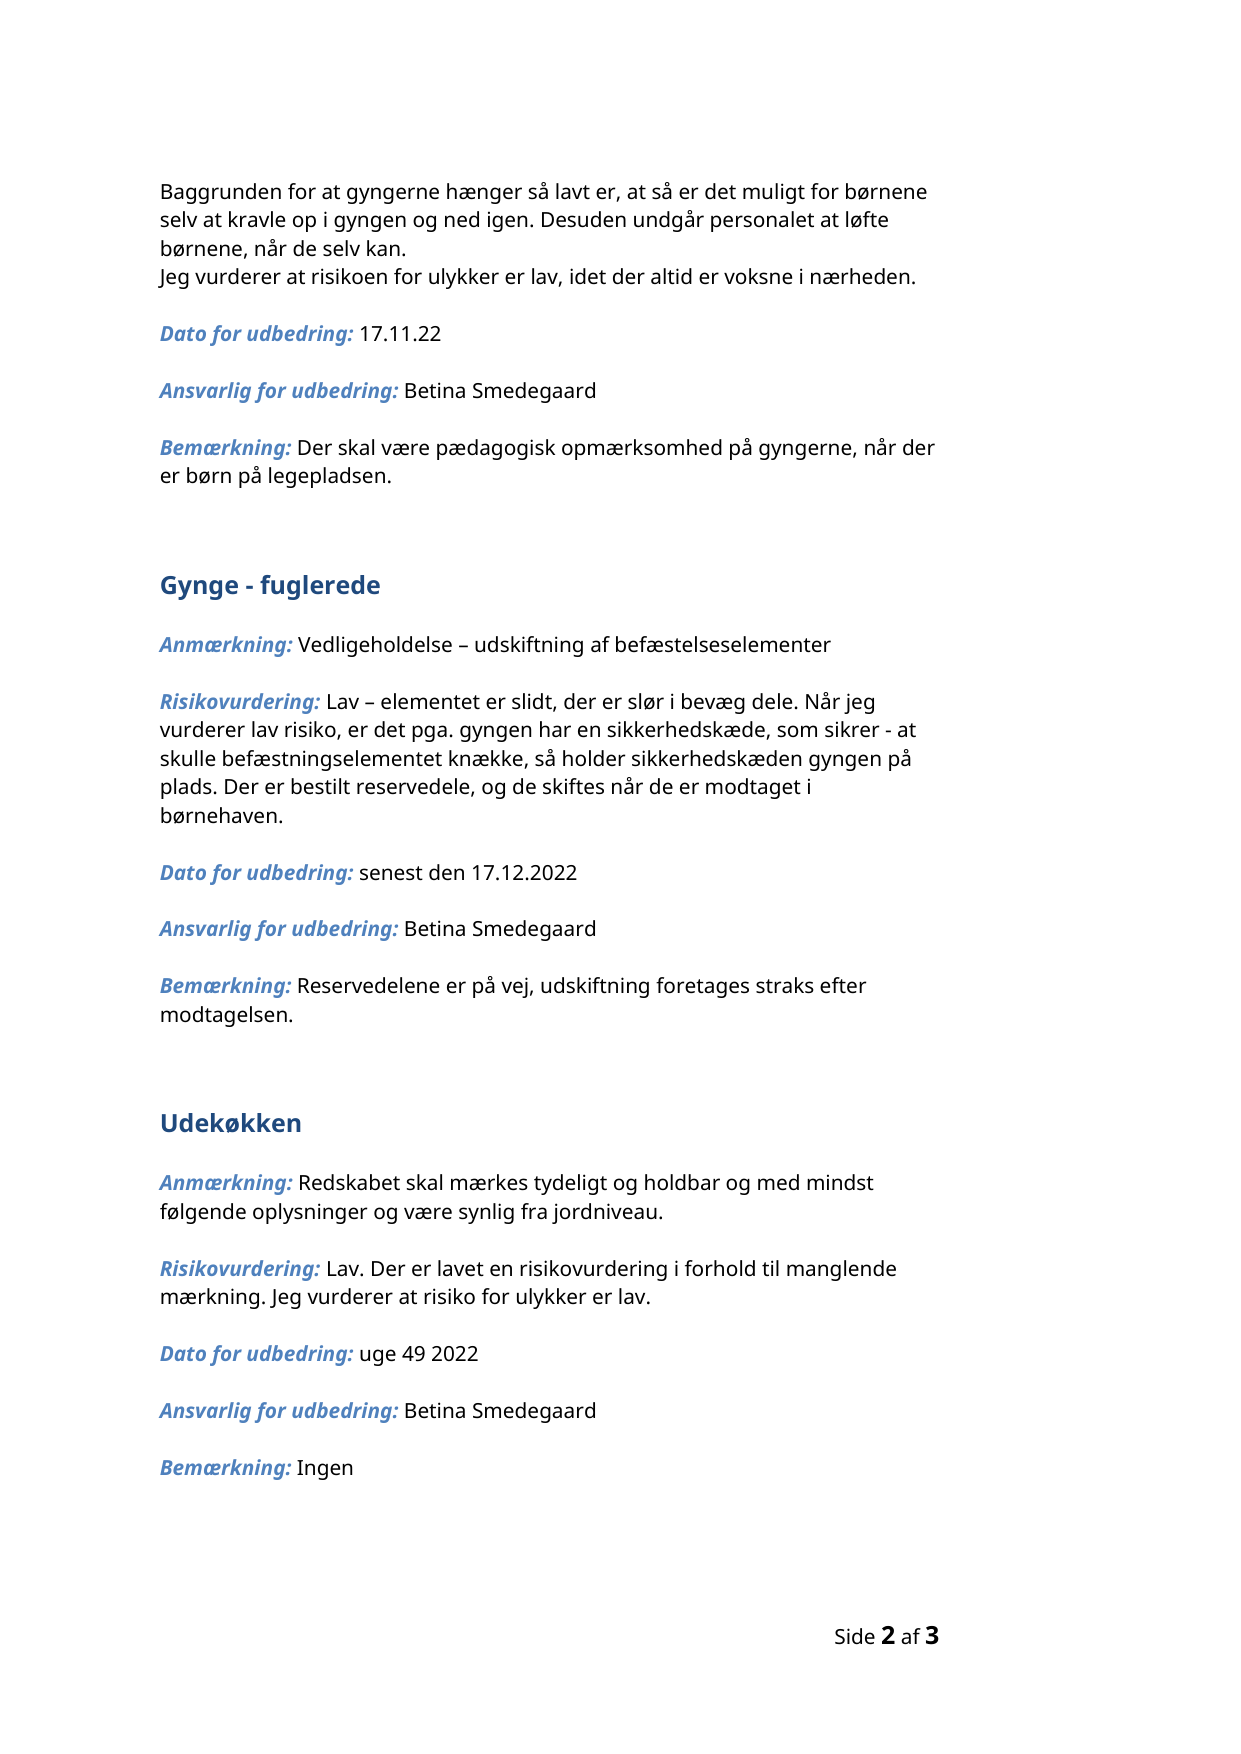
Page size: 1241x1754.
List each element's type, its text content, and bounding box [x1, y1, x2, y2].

text Risikovurdering: Lav. Der er lavet en risikovurdering i forhold til manglende mærkning. Jeg vurderer at risiko for ulykker er lav. [159, 1254, 939, 1311]
text Bemærkning: Ingen [159, 1453, 939, 1481]
text Anmærkning: Vedligeholdelse – udskiftning af befæstelseselementer [159, 630, 939, 659]
text Dato for udbedring: uge 49 2022 [159, 1339, 939, 1368]
text Baggrunden for at gyngerne hænger så lavt er, at så er det muligt for børnene selv at kravle op i gyngen og ned igen. Desuden undgår personalet at løfte børnene, når de selv kan. [159, 177, 939, 262]
text Ansvarlig for udbedring: Betina Smedegaard [159, 914, 939, 943]
text Bemærkning: Reservedelene er på vej, udskiftning foretages straks efter modtagelsen. [159, 971, 939, 1028]
text Risikovurdering: Lav – elementet er slidt, der er slør i bevæg dele. Når jeg vurderer lav risiko, er det pga. gyngen har en sikkerhedskæde, som sikrer - at skulle befæstningselementet knække, så holder sikkerhedskæden gyngen på plads. Der er bestilt reservedele, og de skiftes når de er modtaget i børnehaven. [159, 687, 939, 829]
subtitle Gynge - fuglerede [159, 568, 939, 602]
text Dato for udbedring: senest den 17.12.2022 [159, 858, 939, 886]
text Ansvarlig for udbedring: Betina Smedegaard [159, 1396, 939, 1424]
text Bemærkning: Der skal være pædagogisk opmærksomhed på gyngerne, når der er børn på legepladsen. [159, 433, 939, 490]
subtitle Udekøkken [159, 1106, 939, 1140]
text Anmærkning: Redskabet skal mærkes tydeligt og holdbar og med mindst følgende oplysninger og være synlig fra jordniveau. [159, 1168, 939, 1225]
text Jeg vurderer at risikoen for ulykker er lav, idet der altid er voksne i nærheden. [159, 262, 939, 291]
text Ansvarlig for udbedring: Betina Smedegaard [159, 376, 939, 405]
text Dato for udbedring: 17.11.22 [159, 319, 939, 348]
